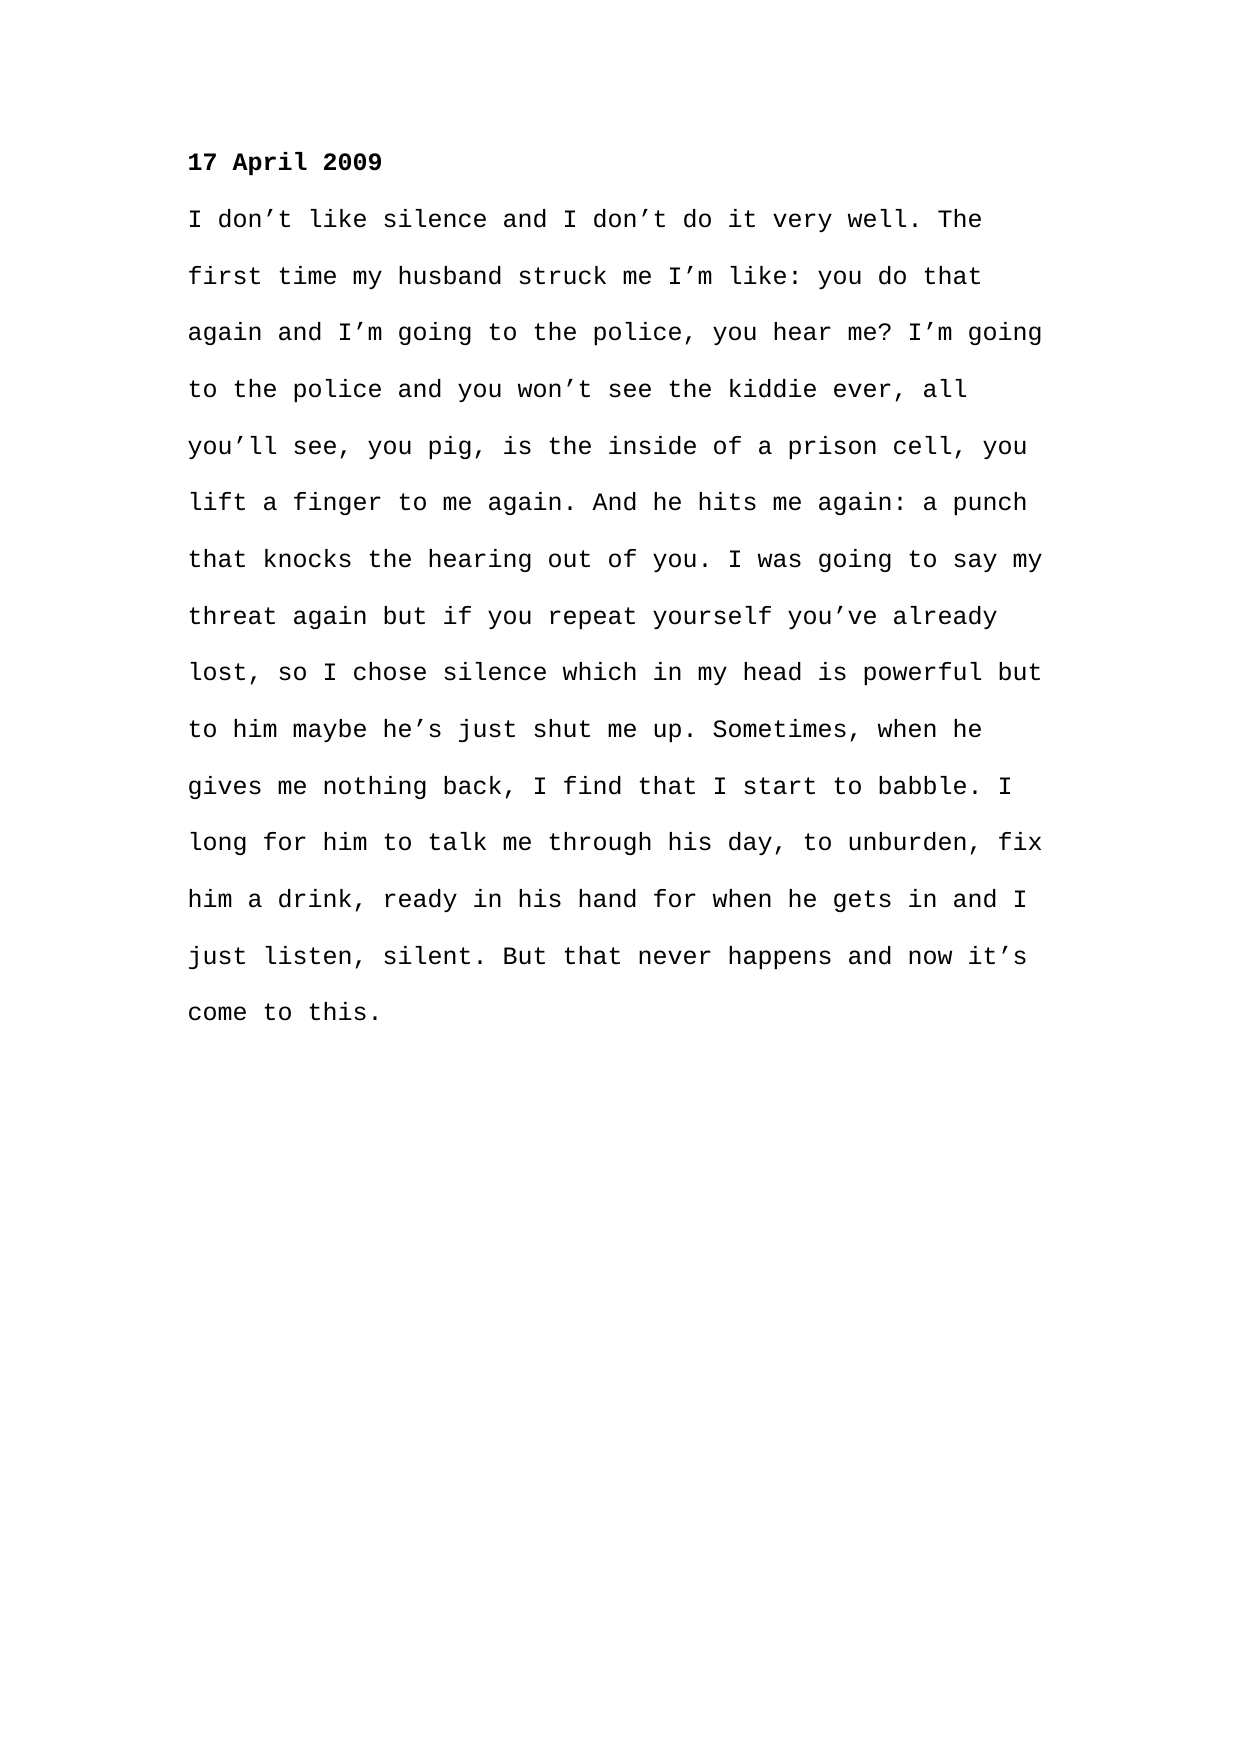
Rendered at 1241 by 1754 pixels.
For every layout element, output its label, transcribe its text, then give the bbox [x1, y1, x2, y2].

text I don’t like silence and I don’t do it very well. The first time my husband struck me I’m like: you do that again and I’m going to the police, you hear me? I’m going to the police and you won’t see the kiddie ever, all you’ll see, you pig, is the inside of a prison cell, you lift a finger to me again. And he hits me again: a punch that knocks the hearing out of you. I was going to say my threat again but if you repeat yourself you’ve already lost, so I chose silence which in my head is powerful but to him maybe he’s just shut me up. Sometimes, when he gives me nothing back, I find that I start to babble. I long for him to talk me through his day, to unburden, fix him a drink, ready in his hand for when he gets in and I just listen, silent. But that never happens and now it’s come to this. [187, 207, 1053, 1028]
text 17 April 2009 [187, 150, 1053, 178]
